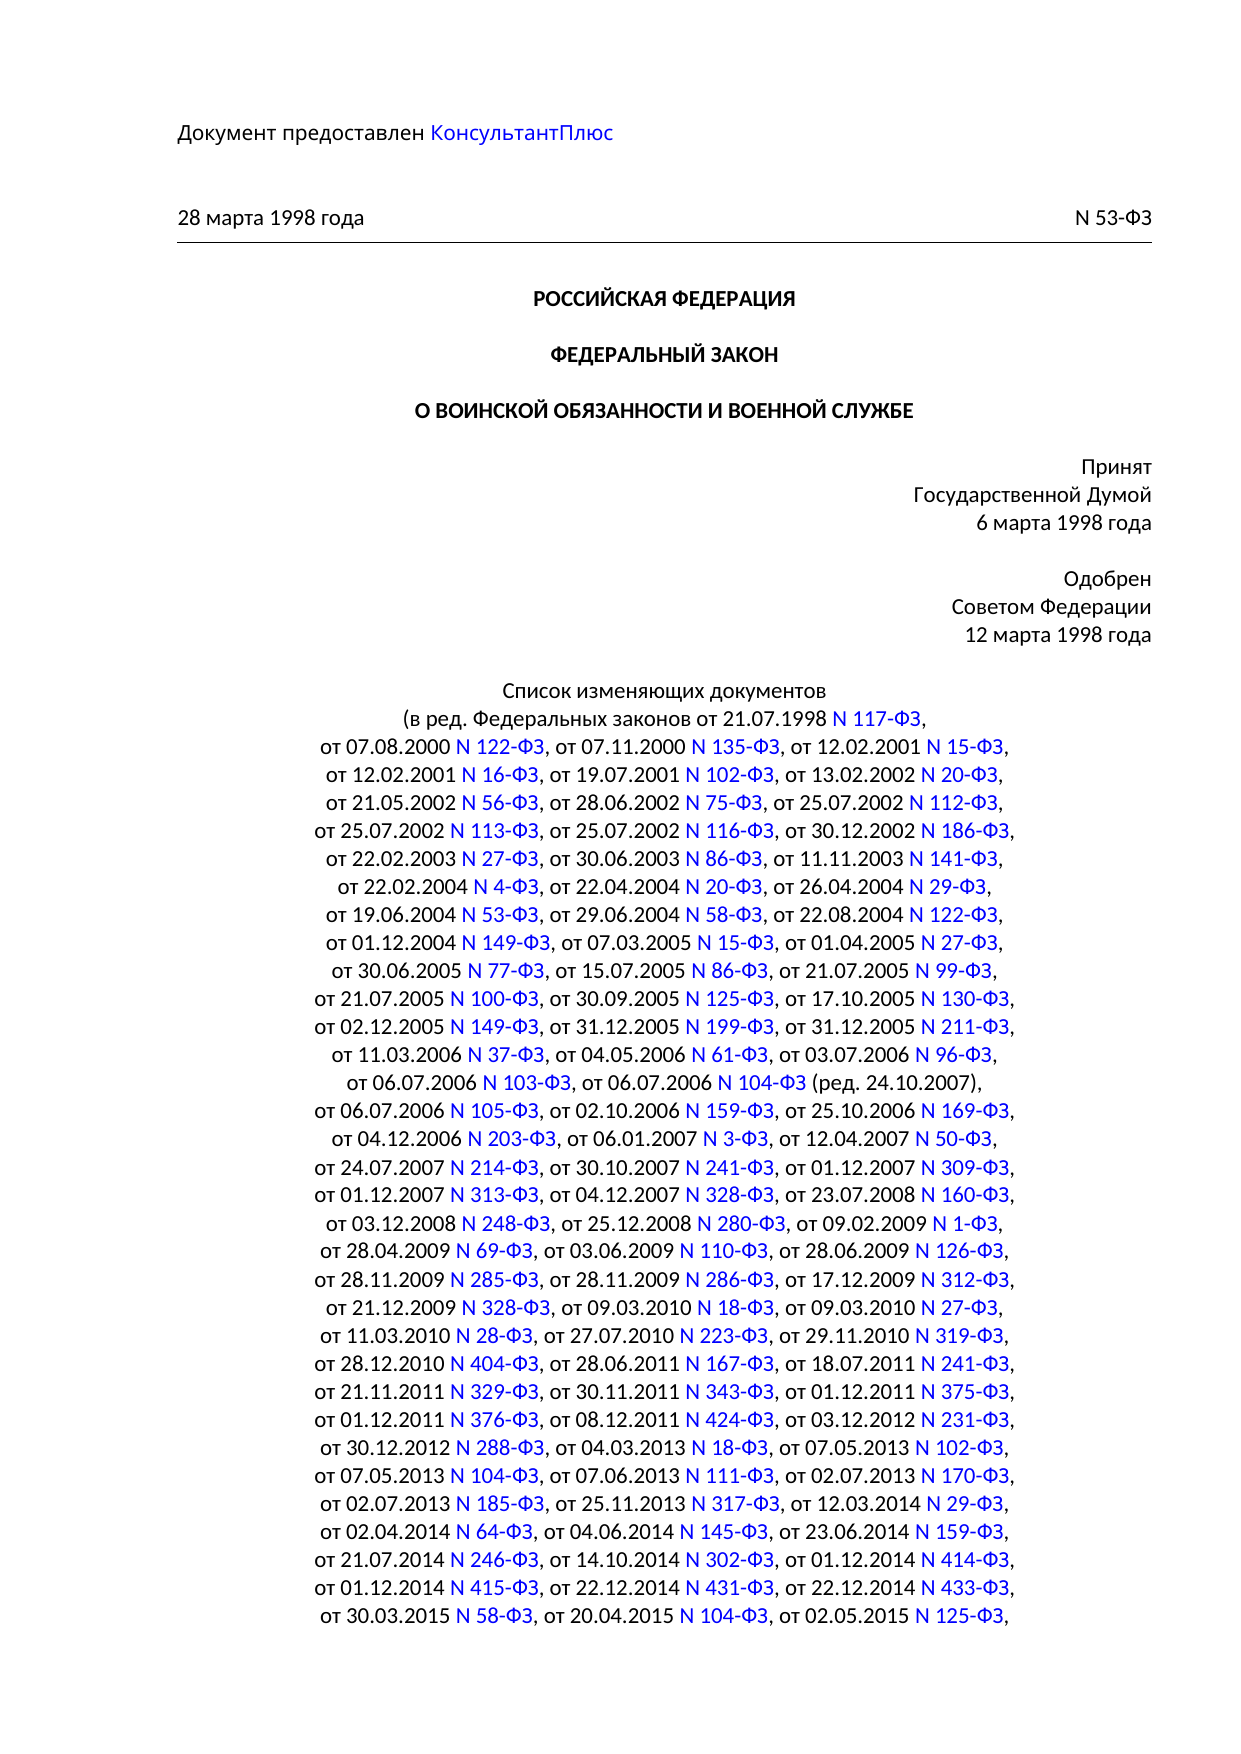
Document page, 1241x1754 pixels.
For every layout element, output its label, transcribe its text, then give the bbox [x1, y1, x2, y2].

text от 30.06.2005 N 77-ФЗ, от 15.07.2005 N 86-ФЗ, от 21.07.2005 N 99-ФЗ, [177, 956, 1152, 984]
text от 25.07.2002 N 113-ФЗ, от 25.07.2002 N 116-ФЗ, от 30.12.2002 N 186-ФЗ, [177, 816, 1152, 844]
table_header 28 марта 1998 года [177, 203, 664, 231]
text от 24.07.2007 N 214-ФЗ, от 30.10.2007 N 241-ФЗ, от 01.12.2007 N 309-ФЗ, [177, 1153, 1152, 1181]
text от 28.11.2009 N 285-ФЗ, от 28.11.2009 N 286-ФЗ, от 17.12.2009 N 312-ФЗ, [177, 1265, 1152, 1293]
text 6 марта 1998 года [177, 508, 1152, 536]
text от 07.05.2013 N 104-ФЗ, от 07.06.2013 N 111-ФЗ, от 02.07.2013 N 170-ФЗ, [177, 1461, 1152, 1489]
text от 21.12.2009 N 328-ФЗ, от 09.03.2010 N 18-ФЗ, от 09.03.2010 N 27-ФЗ, [177, 1293, 1152, 1321]
text от 21.07.2014 N 246-ФЗ, от 14.10.2014 N 302-ФЗ, от 01.12.2014 N 414-ФЗ, [177, 1545, 1152, 1573]
text от 21.11.2011 N 329-ФЗ, от 30.11.2011 N 343-ФЗ, от 01.12.2011 N 375-ФЗ, [177, 1377, 1152, 1405]
text от 04.12.2006 N 203-ФЗ, от 06.01.2007 N 3-ФЗ, от 12.04.2007 N 50-ФЗ, [177, 1124, 1152, 1153]
text (в ред. Федеральных законов от 21.07.1998 N 117-ФЗ, [177, 704, 1152, 732]
text 12 марта 1998 года [177, 620, 1152, 648]
text от 11.03.2006 N 37-ФЗ, от 04.05.2006 N 61-ФЗ, от 03.07.2006 N 96-ФЗ, [177, 1041, 1152, 1068]
text от 22.02.2003 N 27-ФЗ, от 30.06.2003 N 86-ФЗ, от 11.11.2003 N 141-ФЗ, [177, 844, 1152, 872]
text от 11.03.2010 N 28-ФЗ, от 27.07.2010 N 223-ФЗ, от 29.11.2010 N 319-ФЗ, [177, 1321, 1152, 1349]
text Принят [177, 452, 1152, 480]
text от 12.02.2001 N 16-ФЗ, от 19.07.2001 N 102-ФЗ, от 13.02.2002 N 20-ФЗ, [177, 760, 1152, 788]
text Государственной Думой [177, 480, 1152, 508]
text от 01.12.2011 N 376-ФЗ, от 08.12.2011 N 424-ФЗ, от 03.12.2012 N 231-ФЗ, [177, 1405, 1152, 1433]
title О ВОИНСКОЙ ОБЯЗАННОСТИ И ВОЕННОЙ СЛУЖБЕ [177, 396, 1152, 424]
text от 02.04.2014 N 64-ФЗ, от 04.06.2014 N 145-ФЗ, от 23.06.2014 N 159-ФЗ, [177, 1517, 1152, 1545]
text от 19.06.2004 N 53-ФЗ, от 29.06.2004 N 58-ФЗ, от 22.08.2004 N 122-ФЗ, [177, 900, 1152, 928]
text от 01.12.2004 N 149-ФЗ, от 07.03.2005 N 15-ФЗ, от 01.04.2005 N 27-ФЗ, [177, 928, 1152, 956]
text Список изменяющих документов [177, 676, 1152, 704]
text от 03.12.2008 N 248-ФЗ, от 25.12.2008 N 280-ФЗ, от 09.02.2009 N 1-ФЗ, [177, 1209, 1152, 1237]
text от 02.07.2013 N 185-ФЗ, от 25.11.2013 N 317-ФЗ, от 12.03.2014 N 29-ФЗ, [177, 1489, 1152, 1517]
text от 01.12.2007 N 313-ФЗ, от 04.12.2007 N 328-ФЗ, от 23.07.2008 N 160-ФЗ, [177, 1181, 1152, 1209]
text от 06.07.2006 N 103-ФЗ, от 06.07.2006 N 104-ФЗ (ред. 24.10.2007), [177, 1068, 1152, 1097]
text от 06.07.2006 N 105-ФЗ, от 02.10.2006 N 159-ФЗ, от 25.10.2006 N 169-ФЗ, [177, 1097, 1152, 1124]
text от 22.02.2004 N 4-ФЗ, от 22.04.2004 N 20-ФЗ, от 26.04.2004 N 29-ФЗ, [177, 872, 1152, 900]
text от 21.05.2002 N 56-ФЗ, от 28.06.2002 N 75-ФЗ, от 25.07.2002 N 112-ФЗ, [177, 788, 1152, 816]
text Советом Федерации [177, 592, 1152, 620]
text от 01.12.2014 N 415-ФЗ, от 22.12.2014 N 431-ФЗ, от 22.12.2014 N 433-ФЗ, [177, 1573, 1152, 1601]
text от 28.04.2009 N 69-ФЗ, от 03.06.2009 N 110-ФЗ, от 28.06.2009 N 126-ФЗ, [177, 1237, 1152, 1265]
text Одобрен [177, 564, 1152, 592]
text от 28.12.2010 N 404-ФЗ, от 28.06.2011 N 167-ФЗ, от 18.07.2011 N 241-ФЗ, [177, 1349, 1152, 1377]
text от 02.12.2005 N 149-ФЗ, от 31.12.2005 N 199-ФЗ, от 31.12.2005 N 211-ФЗ, [177, 1012, 1152, 1041]
table_header N 53-ФЗ [664, 203, 1152, 231]
title ФЕДЕРАЛЬНЫЙ ЗАКОН [177, 340, 1152, 368]
title РОССИЙСКАЯ ФЕДЕРАЦИЯ [177, 284, 1152, 312]
text от 30.12.2012 N 288-ФЗ, от 04.03.2013 N 18-ФЗ, от 07.05.2013 N 102-ФЗ, [177, 1433, 1152, 1461]
text от 21.07.2005 N 100-ФЗ, от 30.09.2005 N 125-ФЗ, от 17.10.2005 N 130-ФЗ, [177, 984, 1152, 1012]
text от 30.03.2015 N 58-ФЗ, от 20.04.2015 N 104-ФЗ, от 02.05.2015 N 125-ФЗ, [177, 1601, 1152, 1629]
text от 07.08.2000 N 122-ФЗ, от 07.11.2000 N 135-ФЗ, от 12.02.2001 N 15-ФЗ, [177, 732, 1152, 760]
title Документ предоставлен КонсультантПлюс [177, 118, 1152, 175]
